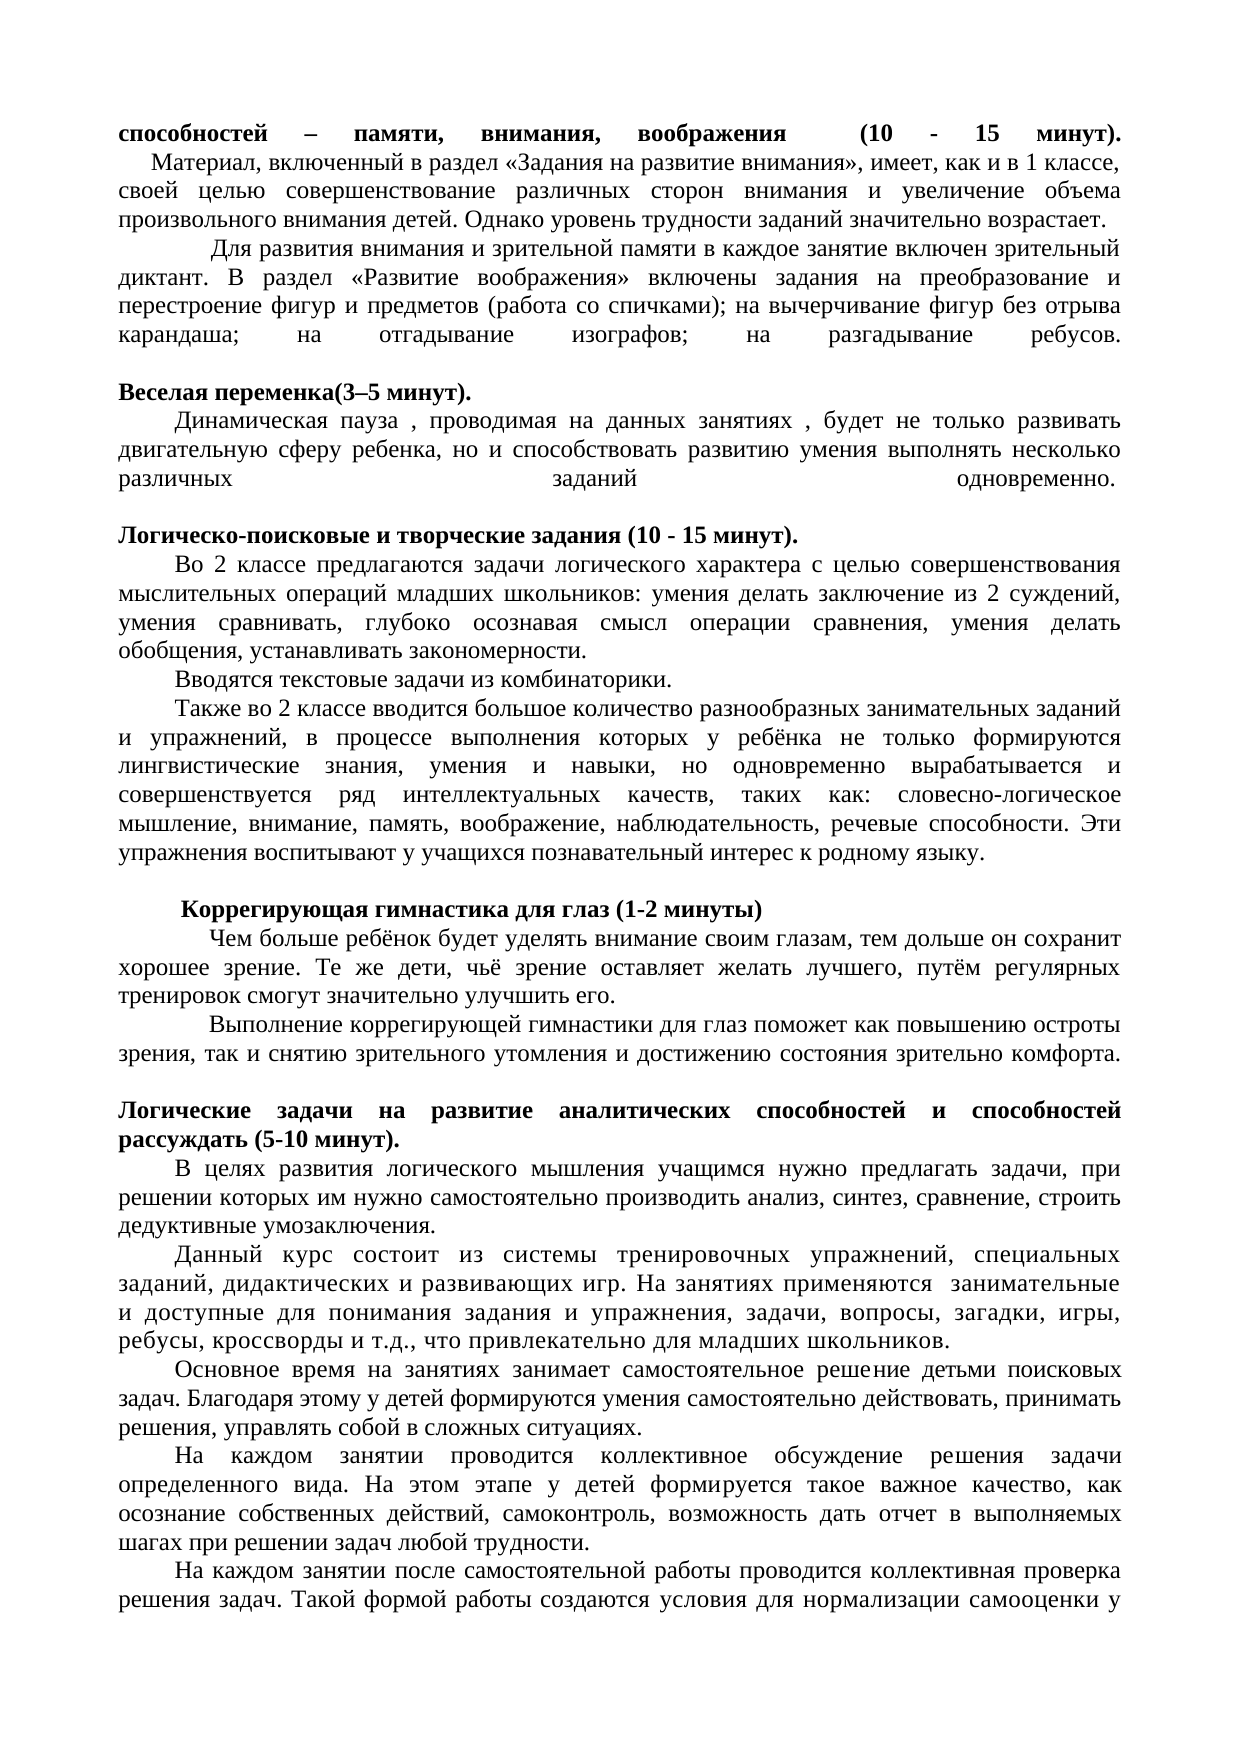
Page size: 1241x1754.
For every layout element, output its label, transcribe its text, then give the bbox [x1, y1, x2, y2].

text Коррегирующая гимнастика для глаз (1-2 минуты) [118, 894, 1122, 923]
text Основное время на занятиях занимает самостоятельное решение детьми поисковых задач. Благодаря этому у детей формируются умения самостоятельно действовать, принимать решения, управлять собой в сложных ситуациях. [118, 1354, 1122, 1441]
text Вводятся текстовые задачи из комбинаторики. [118, 664, 1122, 693]
text Данный курс состоит из системы тренировочных упражнений, специальных заданий, дидактических и развивающих игр. На занятиях применяются занимательные и доступные для понимания задания и упражнения, задачи, вопросы, загадки, игры, ребусы, кроссворды и т.д., что привлекательно для младших школьников. [118, 1239, 1122, 1354]
text Также во 2 классе вводится большое количество разнообразных занимательных заданий и упражнений, в процессе выполнения которых у ребёнка не только формируются лингвистические знания, умения и навыки, но одновременно вырабатывается и совершенствуется ряд интеллектуальных качеств, таких как: словесно-логическое мышление, внимание, память, воображение, наблюдательность, речевые способности. Эти упражнения воспитывают у учащихся познавательный интерес к родному языку. [118, 693, 1122, 866]
text Для развития внимания и зрительной памяти в каждое занятие включен зрительный диктант. В раздел «Развитие воображения» включены задания на преобразование и перестроение фигур и предметов (работа со спичками); на вычерчивание фигур без отрыва карандаша; на отгадывание изографов; на разгадывание ребусов. Веселая переменка(3–5 минут). [118, 233, 1122, 406]
text В целях развития логического мышления учащимся нужно предлагать задачи, при решении которых им нужно самостоятельно производить анализ, синтез, сравнение, строить дедуктивные умозаключения. [118, 1153, 1122, 1239]
text Во 2 классе предлагаются задачи логического характера с целью совершенствования мыслительных операций младших школьников: умения делать заключение из 2 суждений, умения сравнивать, глубоко осознавая смысл операции сравнения, умения делать обобщения, устанавливать закономерности. [118, 549, 1122, 664]
text Выполнение коррегирующей гимнастики для глаз поможет как повышению остроты зрения, так и снятию зрительного утомления и достижению состояния зрительно комфорта. Логические задачи на развитие аналитических способностей и способностей рассуждать (5-10 минут). [118, 1009, 1122, 1153]
text Чем больше ребёнок будет уделять внимание своим глазам, тем дольше он сохранит хорошее зрение. Те же дети, чьё зрение оставляет желать лучшего, путём регулярных тренировок смогут значительно улучшить его. [118, 923, 1122, 1009]
text Динамическая пауза , проводимая на данных занятиях , будет не только развивать двигательную сферу ребенка, но и способствовать развитию умения выполнять несколько различных заданий одновременно. Логическо-поисковые и творческие задания (10 - 15 минут). [118, 406, 1122, 549]
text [118, 1556, 1122, 1613]
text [118, 118, 1122, 233]
text На каждом занятии проводится коллективное обсуждение решения задачи определенного вида. На этом этапе у детей формируется такое важное качество, как осознание собственных действий, самоконтроль, возможность дать отчет в выполняемых шагах при решении задач любой трудности. [118, 1441, 1122, 1556]
